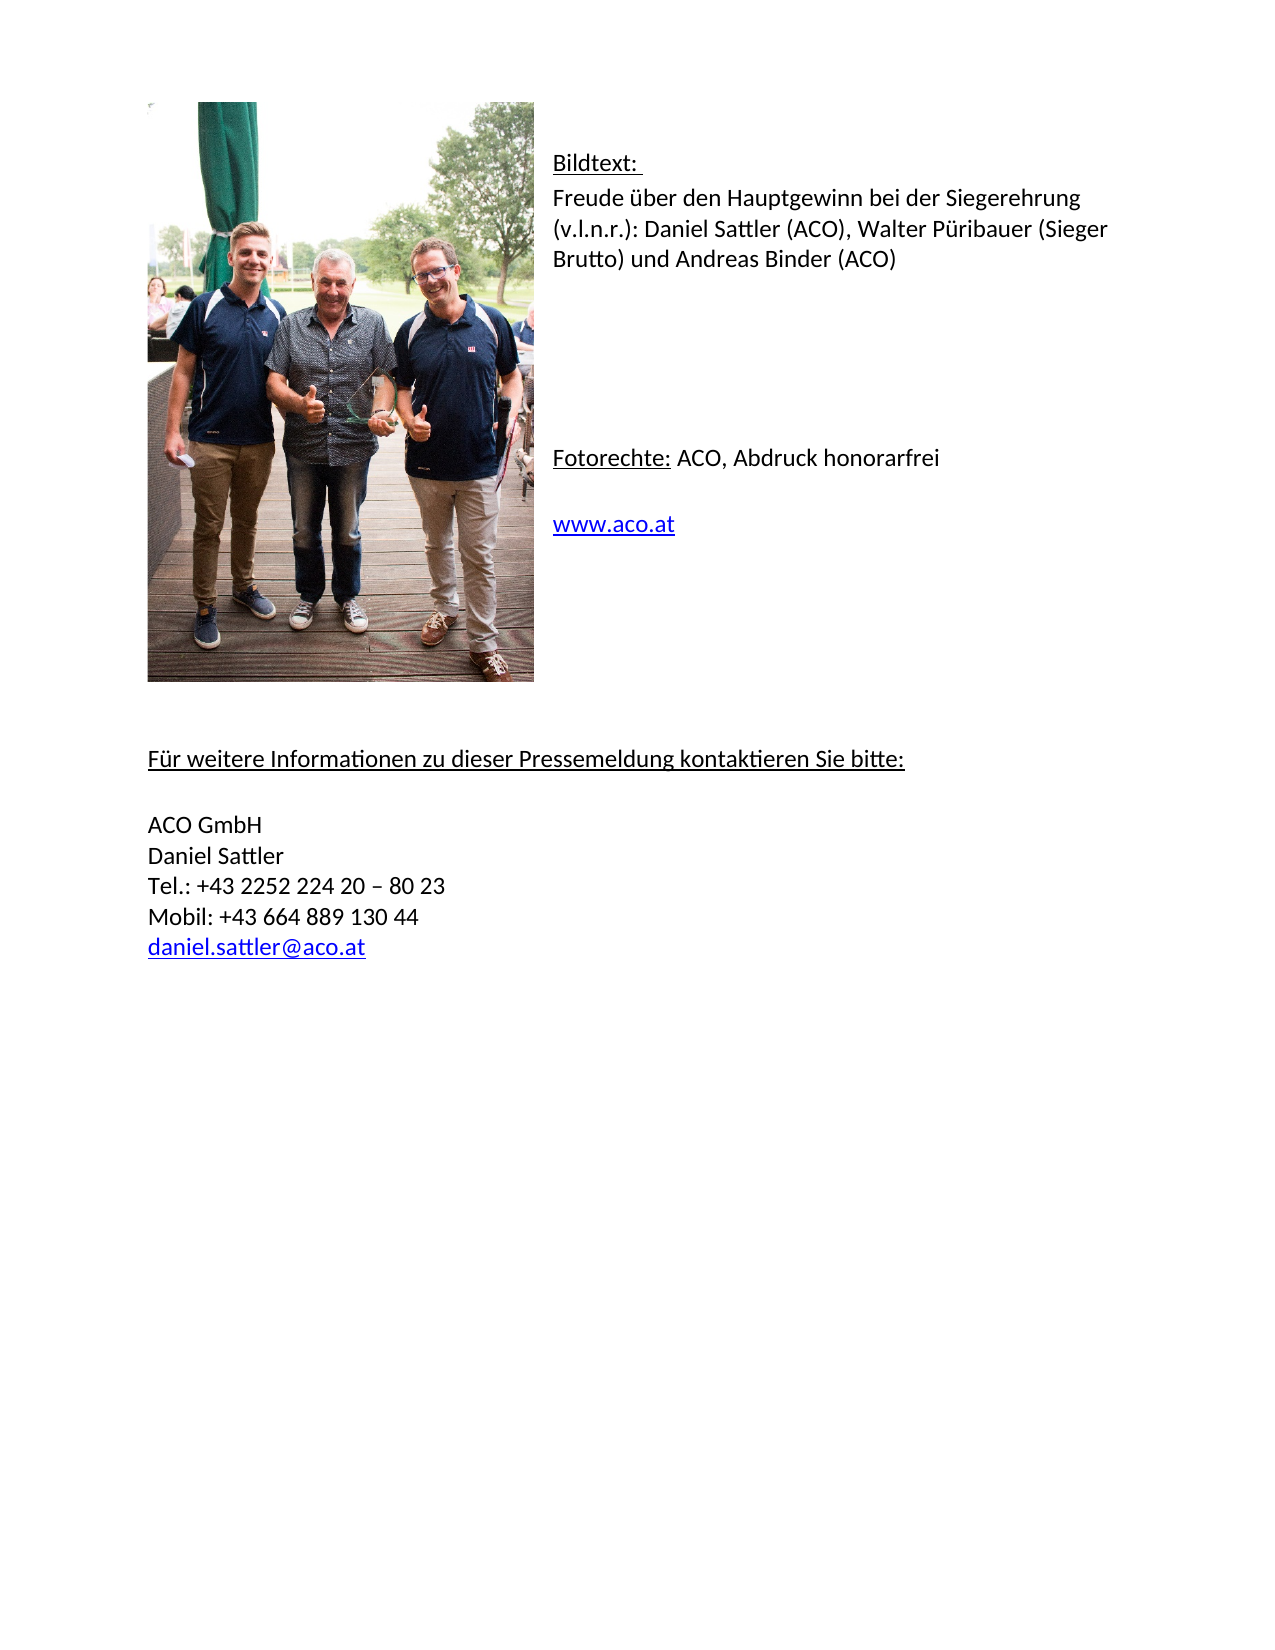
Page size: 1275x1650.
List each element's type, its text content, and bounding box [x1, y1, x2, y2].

text daniel.sattler@aco.at [148, 932, 1127, 962]
text Daniel Sattler [148, 840, 1127, 871]
text Für weitere Informationen zu dieser Pressemeldung kontaktieren Sie bitte: [148, 743, 1127, 773]
picture [147, 102, 534, 682]
text www.aco.at [534, 508, 1127, 539]
text Freude über den Hauptgewinn bei der Siegerehrung (v.l.n.r.): Daniel Sattler (ACO), Walter Püribauer (Sieger Brutto) und Andreas Binder (ACO) [534, 183, 1127, 274]
text Mobil: +43 664 889 130 44 [148, 901, 1127, 932]
text Tel.: +43 2252 224 20 – 80 23 [148, 871, 1127, 901]
text Bildtext: [534, 148, 1127, 178]
text ACO GmbH [148, 809, 1127, 840]
text Fotorechte: ACO, Abdruck honorarfrei [534, 442, 1127, 472]
